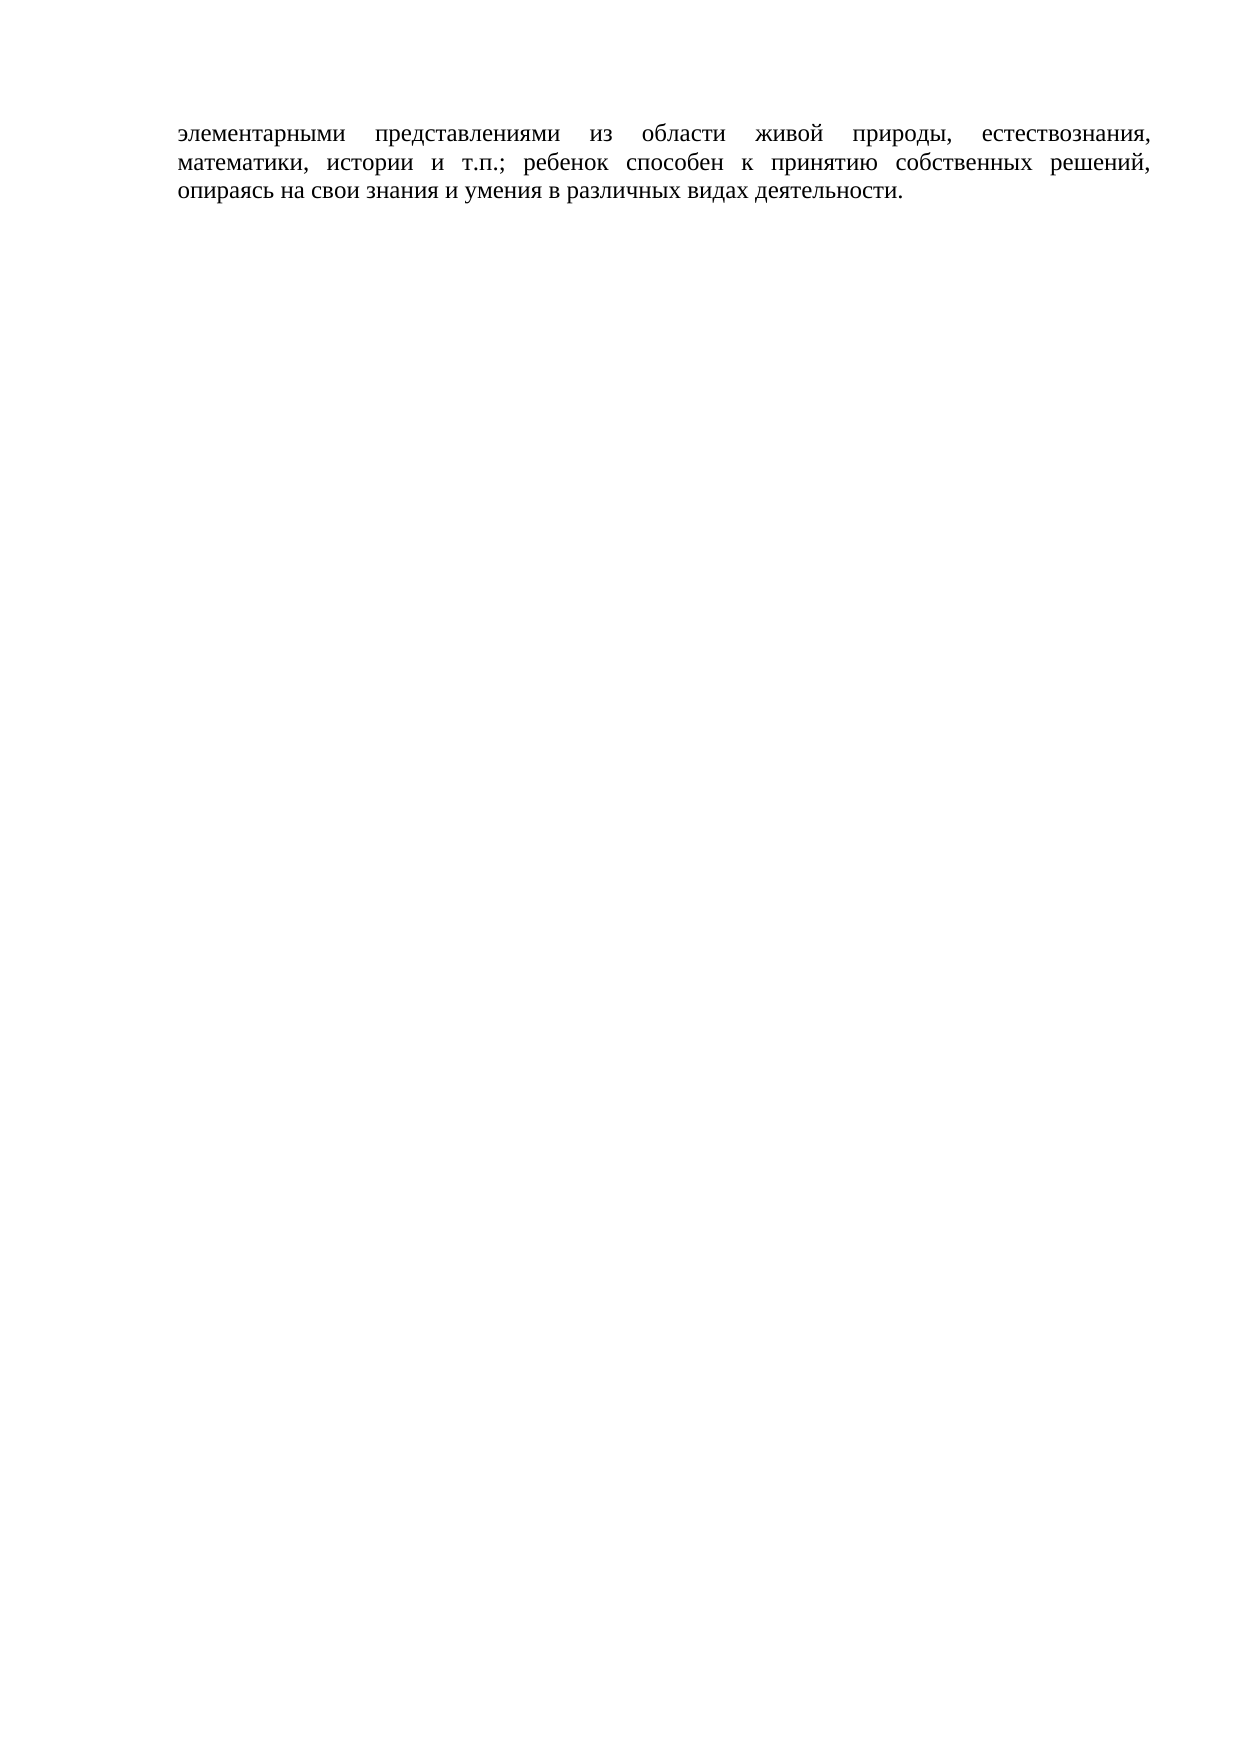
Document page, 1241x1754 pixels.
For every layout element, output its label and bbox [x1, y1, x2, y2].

text [177, 118, 1152, 204]
